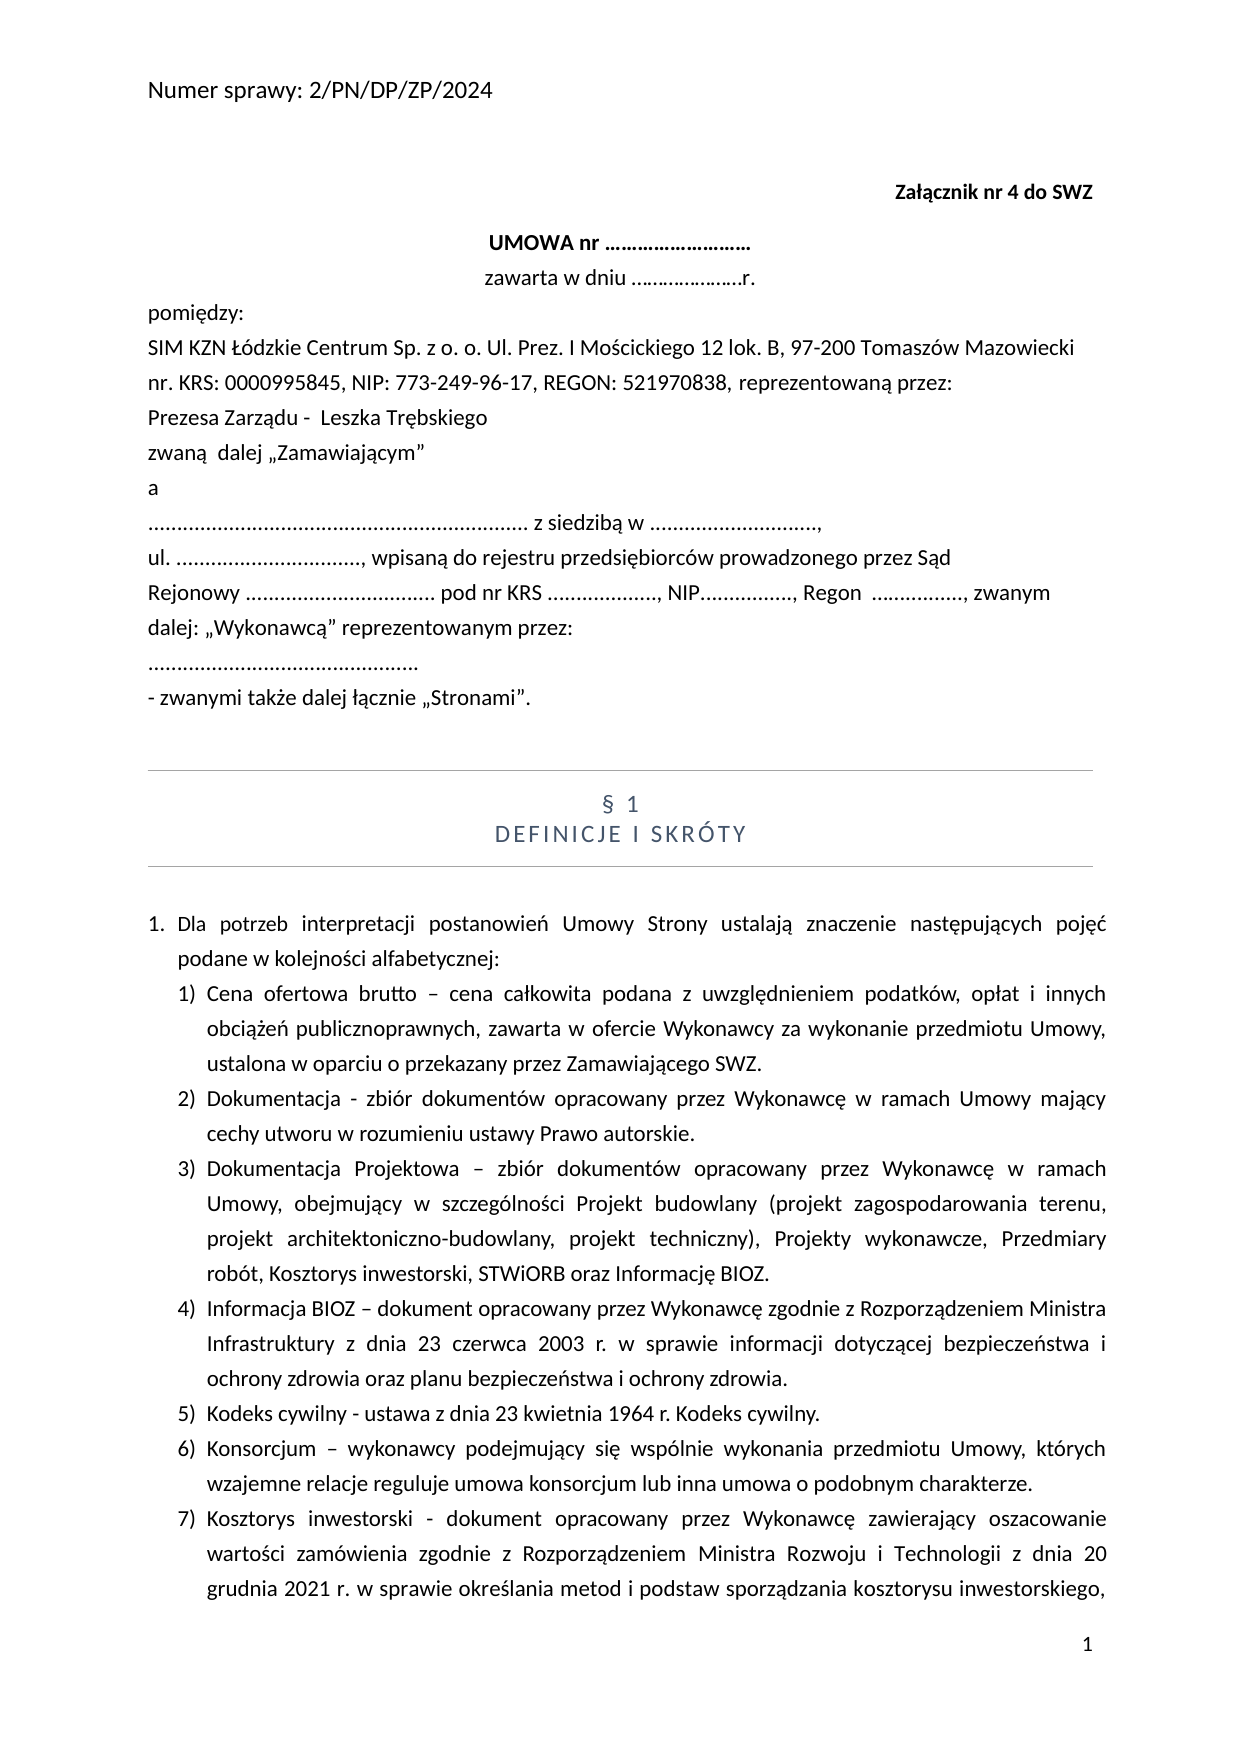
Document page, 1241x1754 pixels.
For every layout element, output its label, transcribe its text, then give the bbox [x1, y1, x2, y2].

list Kodeks cywilny - ustawa z dnia 23 kwietnia 1964 r. Kodeks cywilny. [177, 1399, 1108, 1427]
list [177, 1504, 1108, 1602]
text zwaną dalej „Zamawiającym” [148, 438, 1093, 466]
list Dokumentacja Projektowa – zbiór dokumentów opracowany przez Wykonawcę w ramach Umowy, obejmujący w szczególności Projekt budowlany (projekt zagospodarowania terenu, projekt architektoniczno-budowlany, projekt techniczny), Projekty wykonawcze, Przedmiary robót, Kosztorys inwestorski, STWiORB oraz Informację BIOZ. [177, 1154, 1108, 1287]
text SIM KZN Łódzkie Centrum Sp. z o. o. Ul. Prez. I Mościckiego 12 lok. B, 97-200 Tomaszów Mazowiecki nr. KRS: 0000995845, NIP: 773-249-96-17, REGON: 521970838, reprezentowaną przez: [148, 333, 1093, 396]
list Informacja BIOZ – dokument opracowany przez Wykonawcę zgodnie z Rozporządzeniem Ministra Infrastruktury z dnia 23 czerwca 2003 r. w sprawie informacji dotyczącej bezpieczeństwa i ochrony zdrowia oraz planu bezpieczeństwa i ochrony zdrowia. [177, 1294, 1108, 1392]
list .................................................................. z siedzibą w ............................., [148, 508, 1093, 536]
list ............................................... [148, 648, 1093, 676]
title DEFINICJE I SKRÓTY [148, 800, 1093, 866]
text Prezesa Zarządu - Leszka Trębskiego [148, 403, 1093, 431]
list ul. ................................, wpisaną do rejestru przedsiębiorców prowadzonego przez Sąd Rejonowy ................................. pod nr KRS ..................., NIP................, Regon …............., zwanym dalej: „Wykonawcą” reprezentowanym przez: [148, 543, 1093, 641]
list Konsorcjum – wykonawcy podejmujący się wspólnie wykonania przedmiotu Umowy, których wzajemne relacje reguluje umowa konsorcjum lub inna umowa o podobnym charakterze. [177, 1434, 1108, 1497]
list Cena ofertowa brutto – cena całkowita podana z uwzględnieniem podatków, opłat i innych obciążeń publicznoprawnych, zawarta w ofercie Wykonawcy za wykonanie przedmiotu Umowy, ustalona w oparciu o przekazany przez Zamawiającego SWZ. [177, 979, 1108, 1077]
title § 1 [148, 771, 1093, 800]
text pomiędzy: [148, 298, 1093, 326]
text UMOWA nr ……………………… [148, 228, 1093, 256]
list Dokumentacja - zbiór dokumentów opracowany przez Wykonawcę w ramach Umowy mający cechy utworu w rozumieniu ustawy Prawo autorskie. [177, 1084, 1108, 1147]
list a [148, 473, 1093, 501]
text zawarta w dniu …………………r. [148, 263, 1093, 291]
list - zwanymi także dalej łącznie „Stronami”. [148, 683, 1093, 711]
list Dla potrzeb interpretacji postanowień Umowy Strony ustalają znaczenie następujących pojęć podane w kolejności alfabetycznej: [148, 909, 1108, 972]
